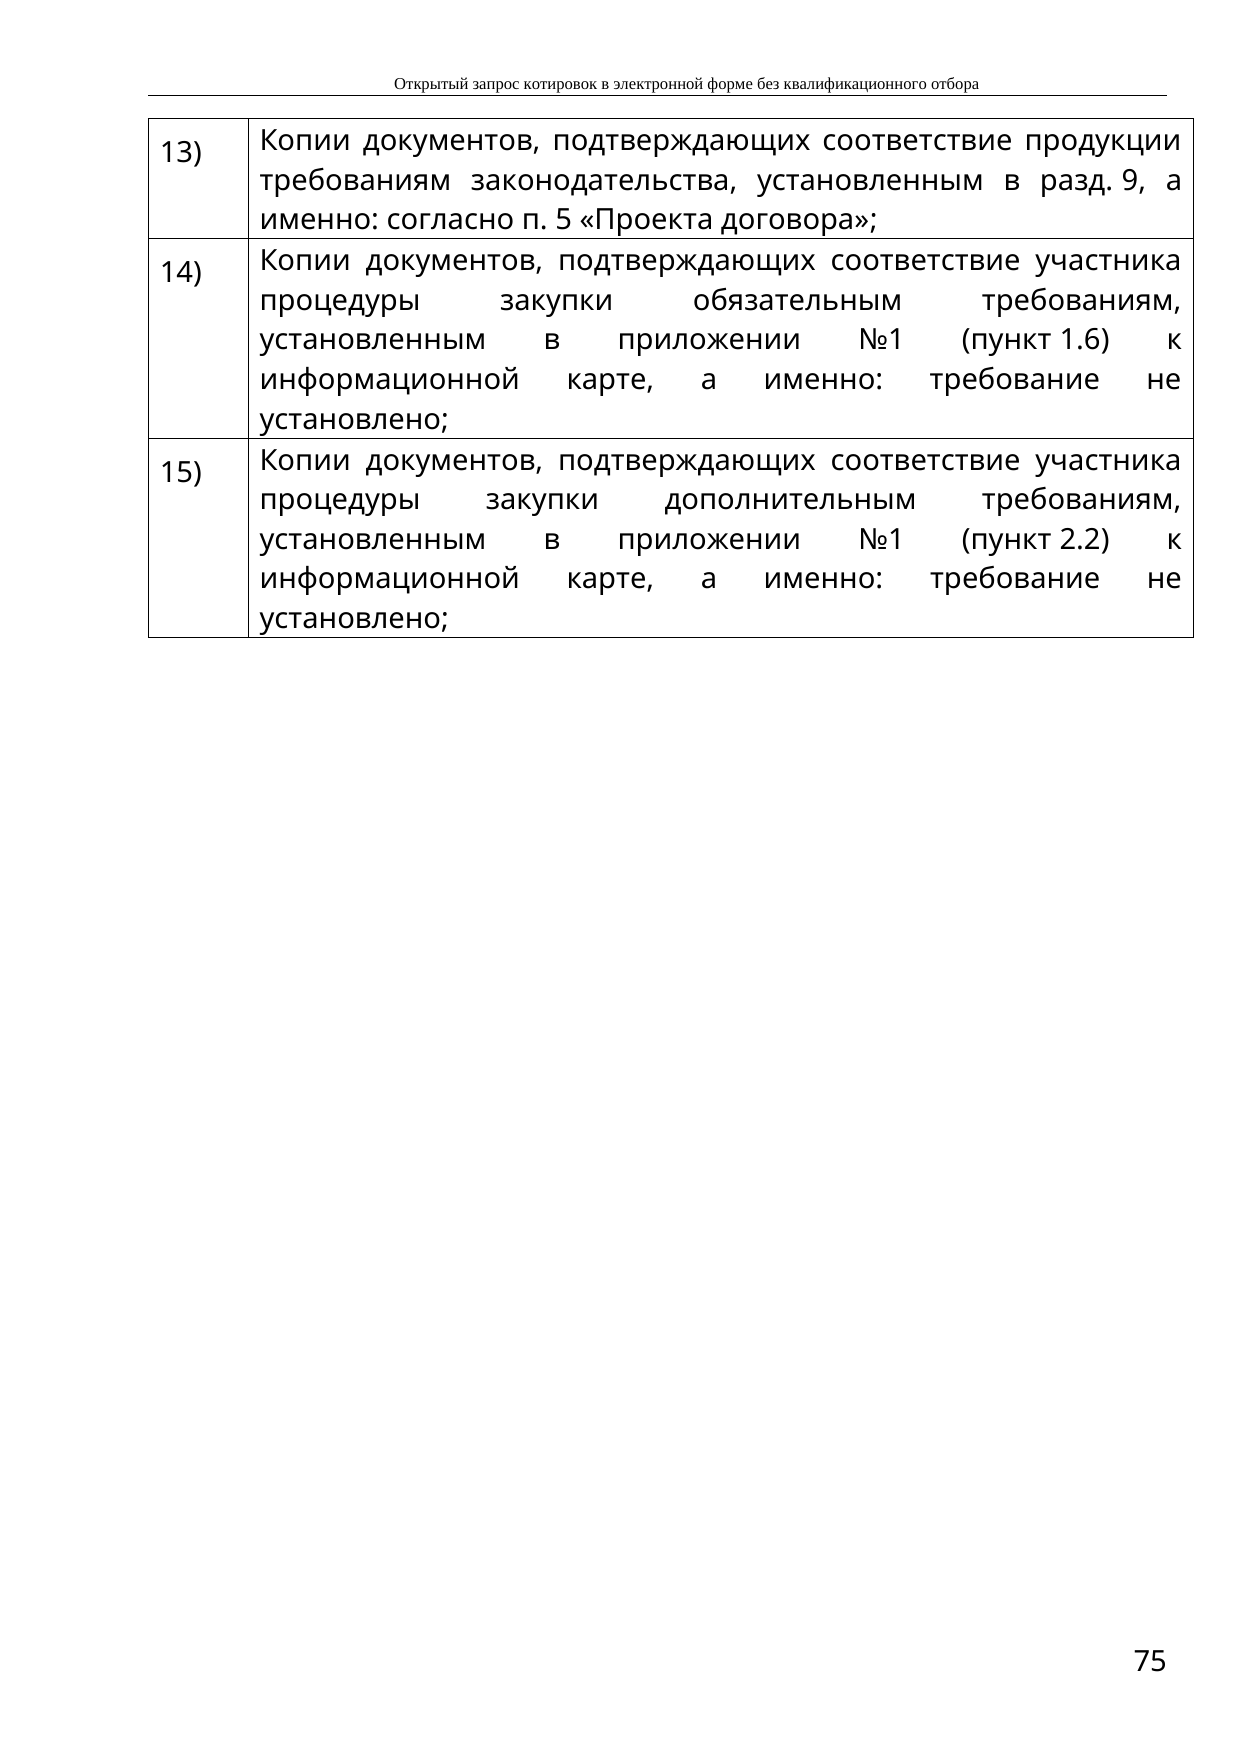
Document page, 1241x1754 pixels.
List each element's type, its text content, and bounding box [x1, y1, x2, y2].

table_cell [149, 439, 248, 637]
table_cell Копии документов, подтверждающих соответствие продукции требованиям законодательства, установленным в разд. 9, а именно: согласно п. 5 «Проекта договора»; [249, 119, 1193, 238]
table_cell [149, 239, 248, 438]
table_cell Копии документов, подтверждающих соответствие участника процедуры закупки обязательным требованиям, установленным в приложении №1 (пункт 1.6) к информационной карте, а именно: требование не установлено; [249, 239, 1193, 438]
table_cell Копии документов, подтверждающих соответствие участника процедуры закупки дополнительным требованиям, установленным в приложении №1 (пункт 2.2) к информационной карте, а именно: требование не установлено; [249, 439, 1193, 637]
table_cell [149, 119, 248, 238]
